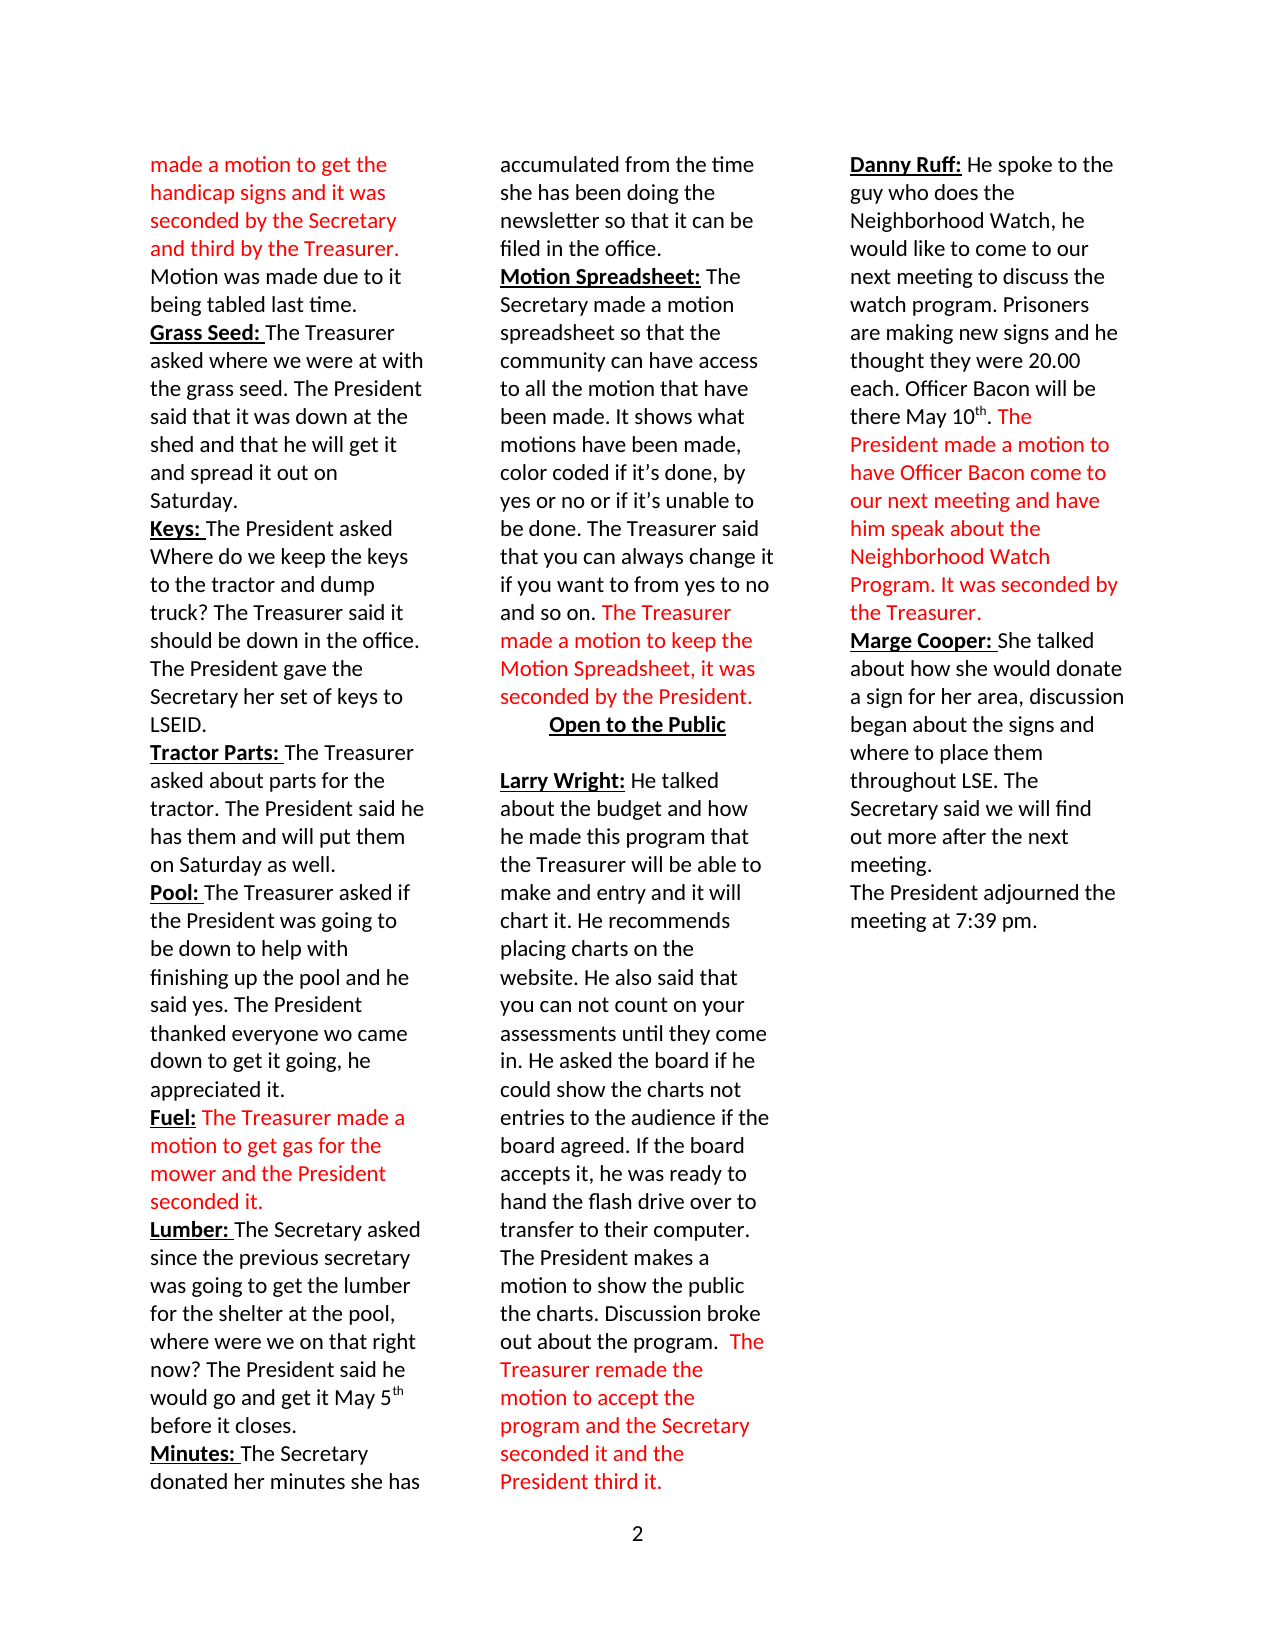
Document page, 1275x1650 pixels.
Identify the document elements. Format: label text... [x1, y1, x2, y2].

text Open to the Public [500, 710, 775, 738]
text Grass Seed: The Treasurer asked where we were at with the grass seed. The President said that it was down at the shed and that he will get it and spread it out on Saturday. [150, 318, 425, 514]
text Minutes: The Secretary donated her minutes she has accumulated from the time she has been doing the newsletter so that it can be filed in the office. [500, 150, 775, 262]
text Marge Cooper: She talked about how she would donate a sign for her area, discussion began about the signs and where to place them throughout LSE. The Secretary said we will find out more after the next meeting. [850, 626, 1125, 878]
text Fuel: The Treasurer made a motion to get gas for the mower and the President seconded it. [150, 1103, 425, 1215]
text Larry Wright: He talked about the budget and how he made this program that the Treasurer will be able to make and entry and it will chart it. He recommends placing charts on the website. He also said that you can not count on your assessments until they come in. He asked the board if he could show the charts not entries to the audience if the board agreed. If the board accepts it, he was ready to hand the flash drive over to transfer to their computer. The President makes a motion to show the public the charts. Discussion broke out about the program. The Treasurer remade the motion to accept the program and the Secretary seconded it and the President third it. [500, 766, 775, 1495]
text Keys: The President asked Where do we keep the keys to the tractor and dump truck? The Treasurer said it should be down in the office. [150, 514, 425, 654]
text Motion Spreadsheet: The Secretary made a motion spreadsheet so that the community can have access to all the motion that have been made. It shows what motions have been made, color coded if it’s done, by yes or no or if it’s unable to be done. The Treasurer said that you can always change it if you want to from yes to no and so on. The Treasurer made a motion to keep the Motion Spreadsheet, it was seconded by the President. [500, 262, 775, 710]
text Danny Ruff: He spoke to the guy who does the Neighborhood Watch, he would like to come to our next meeting to discuss the watch program. Prisoners are making new signs and he thought they were 20.00 each. Officer Bacon will be there May 10th. The President made a motion to have Officer Bacon come to our next meeting and have him speak about the Neighborhood Watch Program. It was seconded by the Treasurer. [850, 150, 1125, 626]
text The President adjourned the meeting at 7:39 pm. [850, 878, 1125, 934]
text Pool: The Treasurer asked if the President was going to be down to help with finishing up the pool and he said yes. The President thanked everyone wo came down to get it going, he appreciated it. [150, 878, 425, 1103]
text Tractor Parts: The Treasurer asked about parts for the tractor. The President said he has them and will put them on Saturday as well. [150, 738, 425, 878]
text Lumber: The Secretary asked since the previous secretary was going to get the lumber for the shelter at the pool, where were we on that right now? The President said he would go and get it May 5th before it closes. [150, 1215, 425, 1439]
text The President gave the Secretary her set of keys to LSEID. [150, 654, 425, 738]
text Minutes: The Secretary donated her minutes she has accumulated from the time she has been doing the newsletter so that it can be filed in the office. [150, 1439, 425, 1495]
